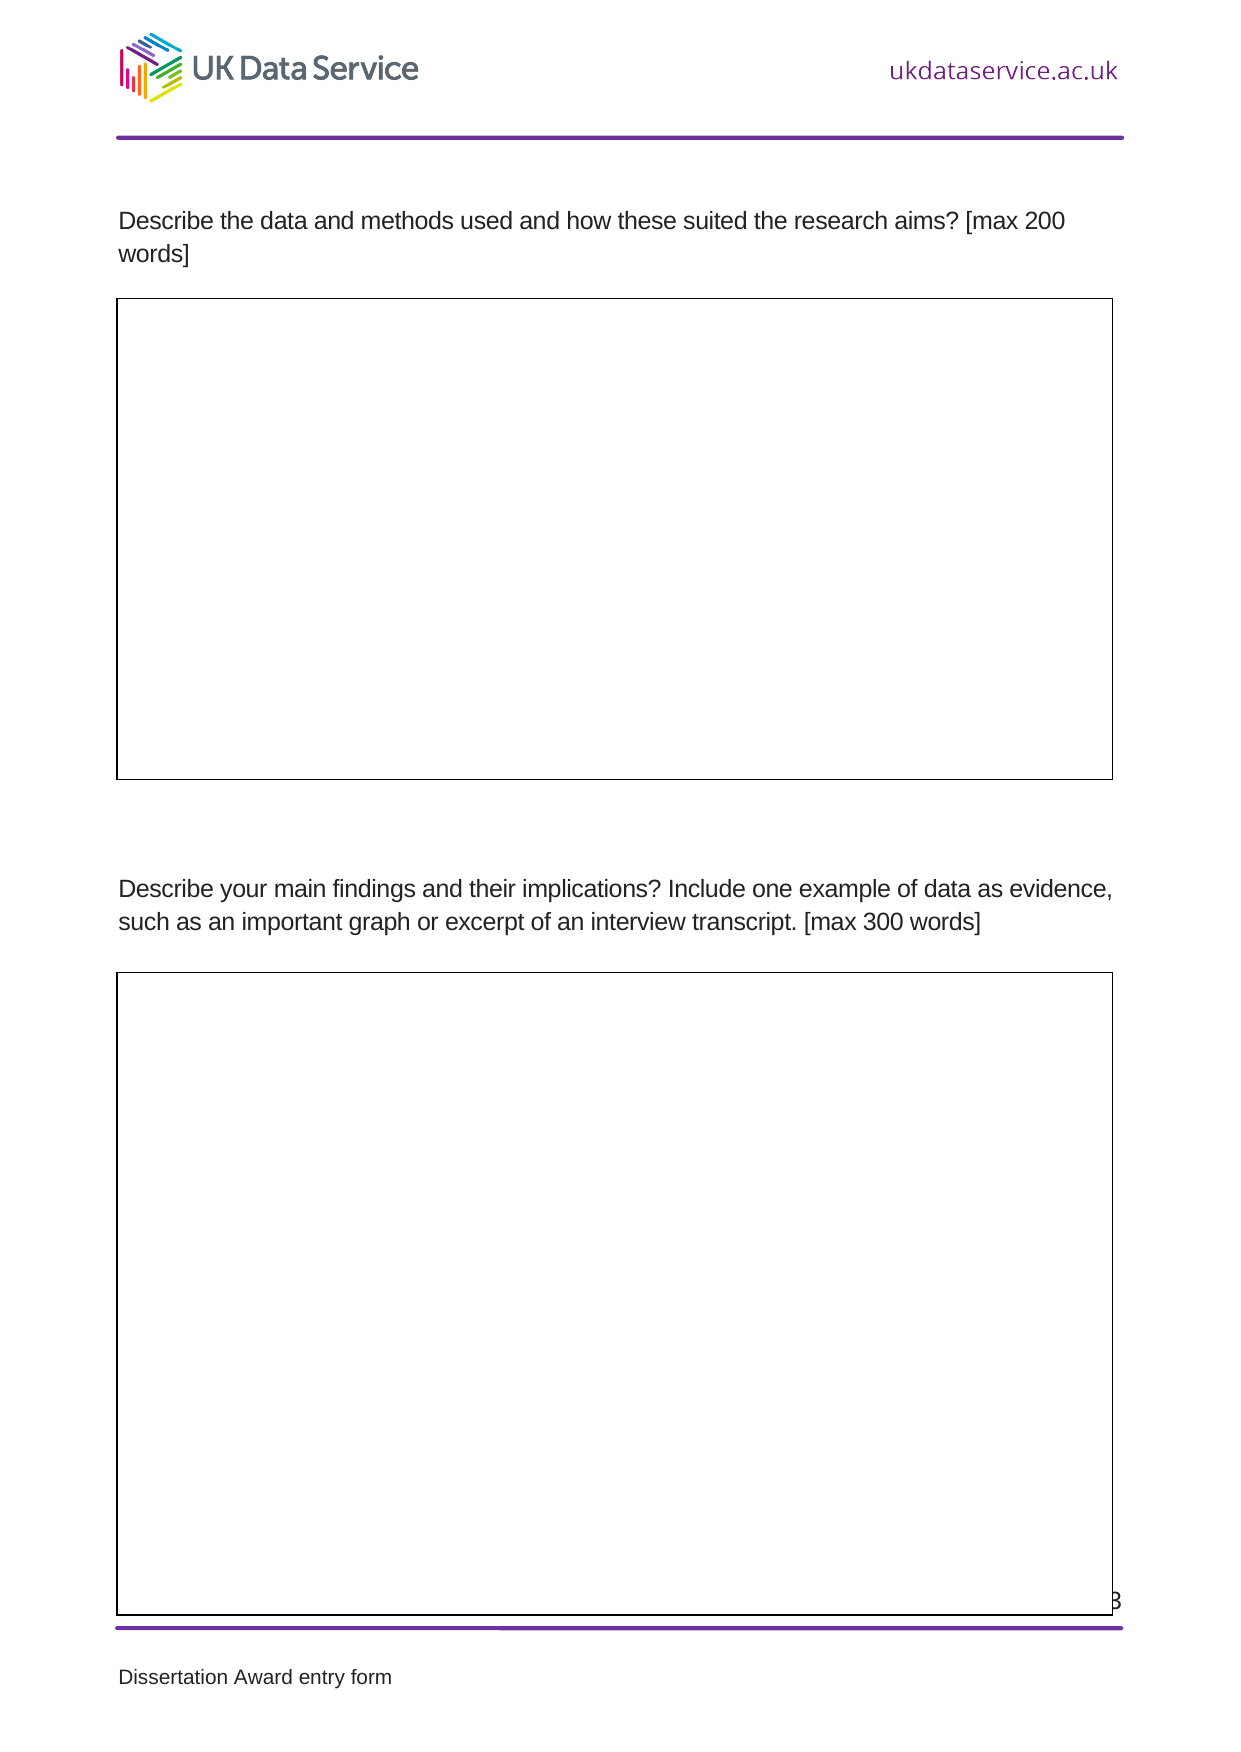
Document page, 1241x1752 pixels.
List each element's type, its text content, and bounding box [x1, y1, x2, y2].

text Describe the data and methods used and how these suited the research aims? [max 200 words] [118, 206, 1122, 267]
picture [118, 9, 1122, 126]
text Describe your main findings and their implications? Include one example of data as evidence, such as an important graph or excerpt of an interview transcript. [max 300 words] [118, 874, 1122, 935]
